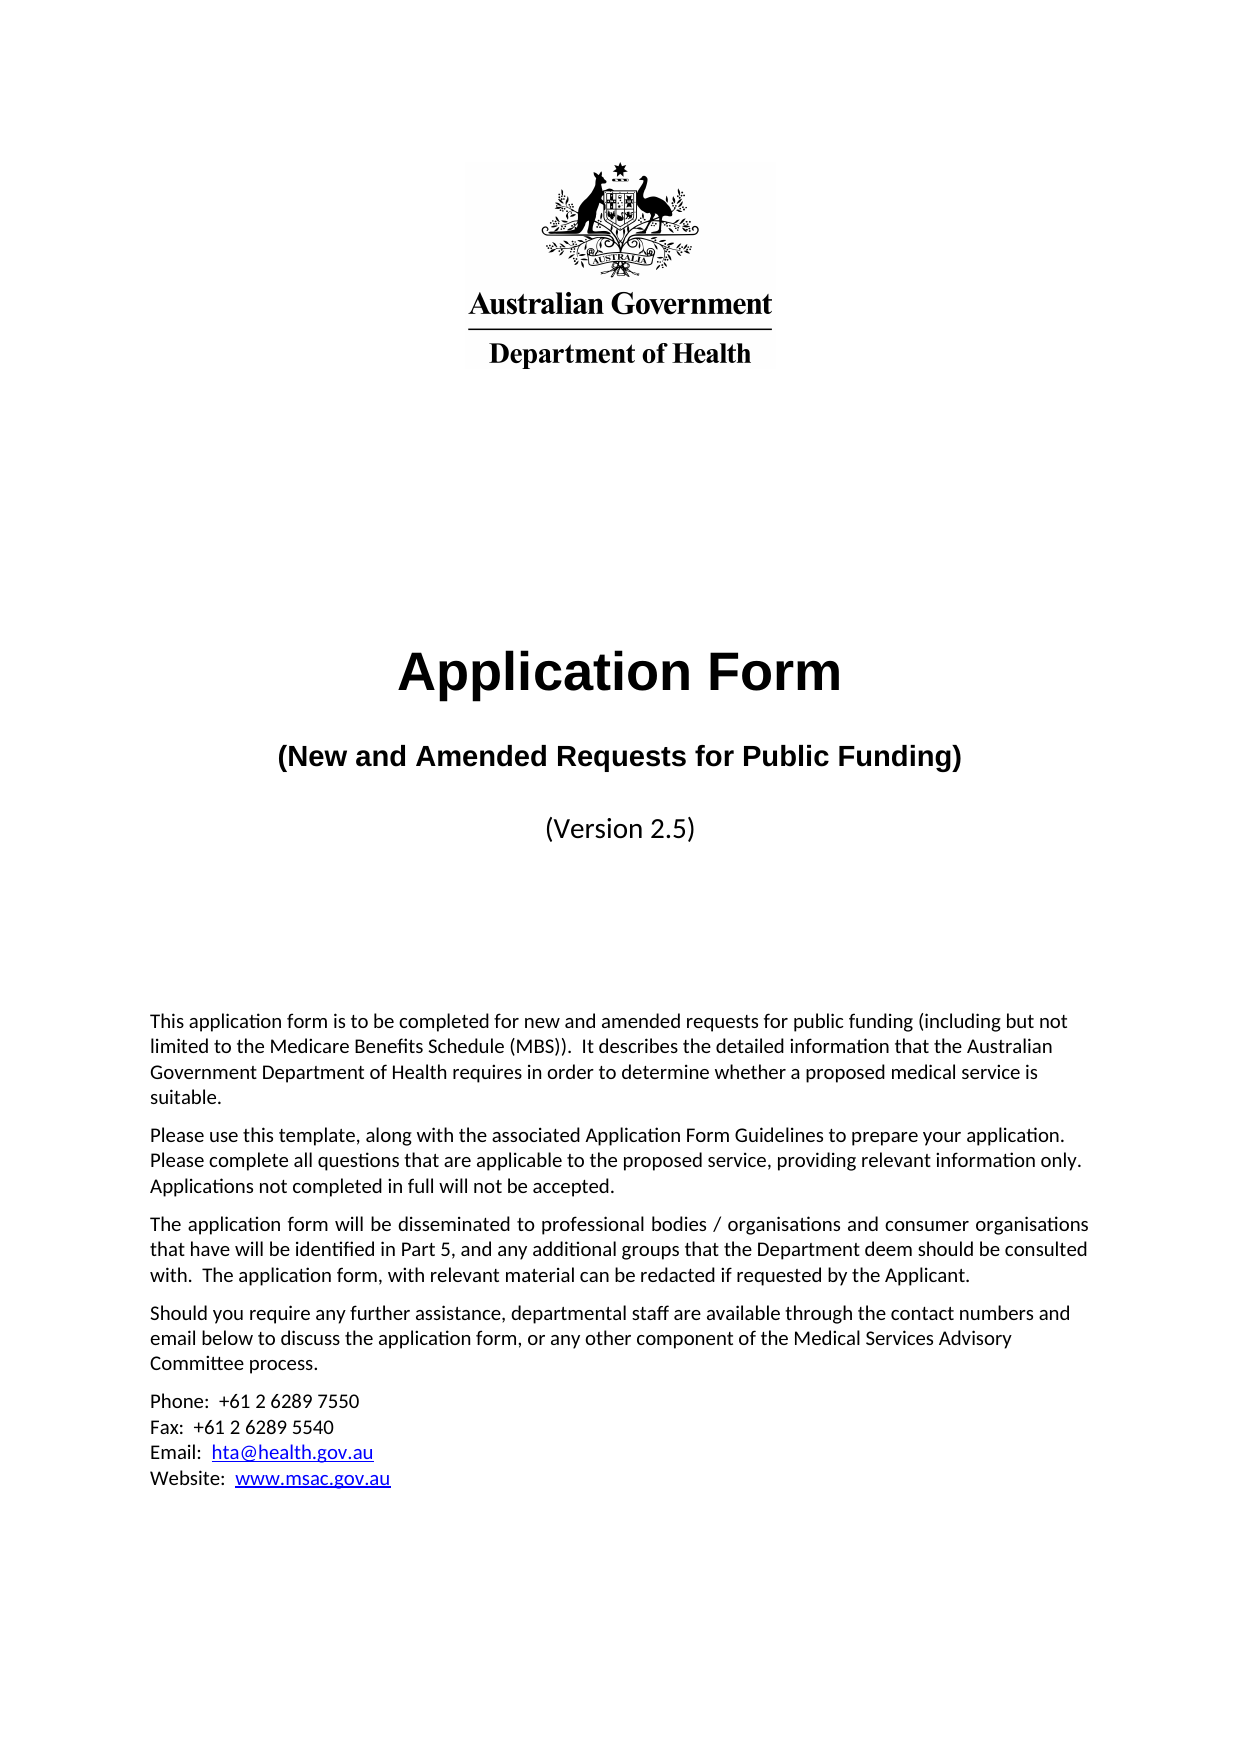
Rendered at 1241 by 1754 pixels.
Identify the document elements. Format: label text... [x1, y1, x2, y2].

text Please use this template, along with the associated Application Form Guidelines to prepare your application. Please complete all questions that are applicable to the proposed service, providing relevant information only. Applications not completed in full will not be accepted. [150, 1122, 1090, 1198]
title Application Form [150, 639, 1090, 702]
text Website: www.msac.gov.au [150, 1465, 1090, 1490]
text Phone: +61 2 6289 7550 [150, 1388, 1090, 1414]
text The application form will be disseminated to professional bodies / organisations and consumer organisations that have will be identified in Part 5, and any additional groups that the Department deem should be consulted with. The application form, with relevant material can be redacted if requested by the Applicant. [150, 1211, 1090, 1287]
text Fax: +61 2 6289 5540 [150, 1414, 1090, 1439]
picture [464, 162, 776, 369]
text Should you require any further assistance, departmental staff are available through the contact numbers and email below to discuss the application form, or any other component of the Medical Services Advisory Committee process. [150, 1300, 1090, 1376]
text This application form is to be completed for new and amended requests for public funding (including but not limited to the Medicare Benefits Schedule (MBS)). It describes the detailed information that the Australian Government Department of Health requires in order to determine whether a proposed medical service is suitable. [150, 1008, 1090, 1110]
text Email: hta@health.gov.au [150, 1439, 1090, 1465]
title (New and Amended Requests for Public Funding) [150, 739, 1090, 773]
text (Version 2.5) [150, 810, 1090, 846]
